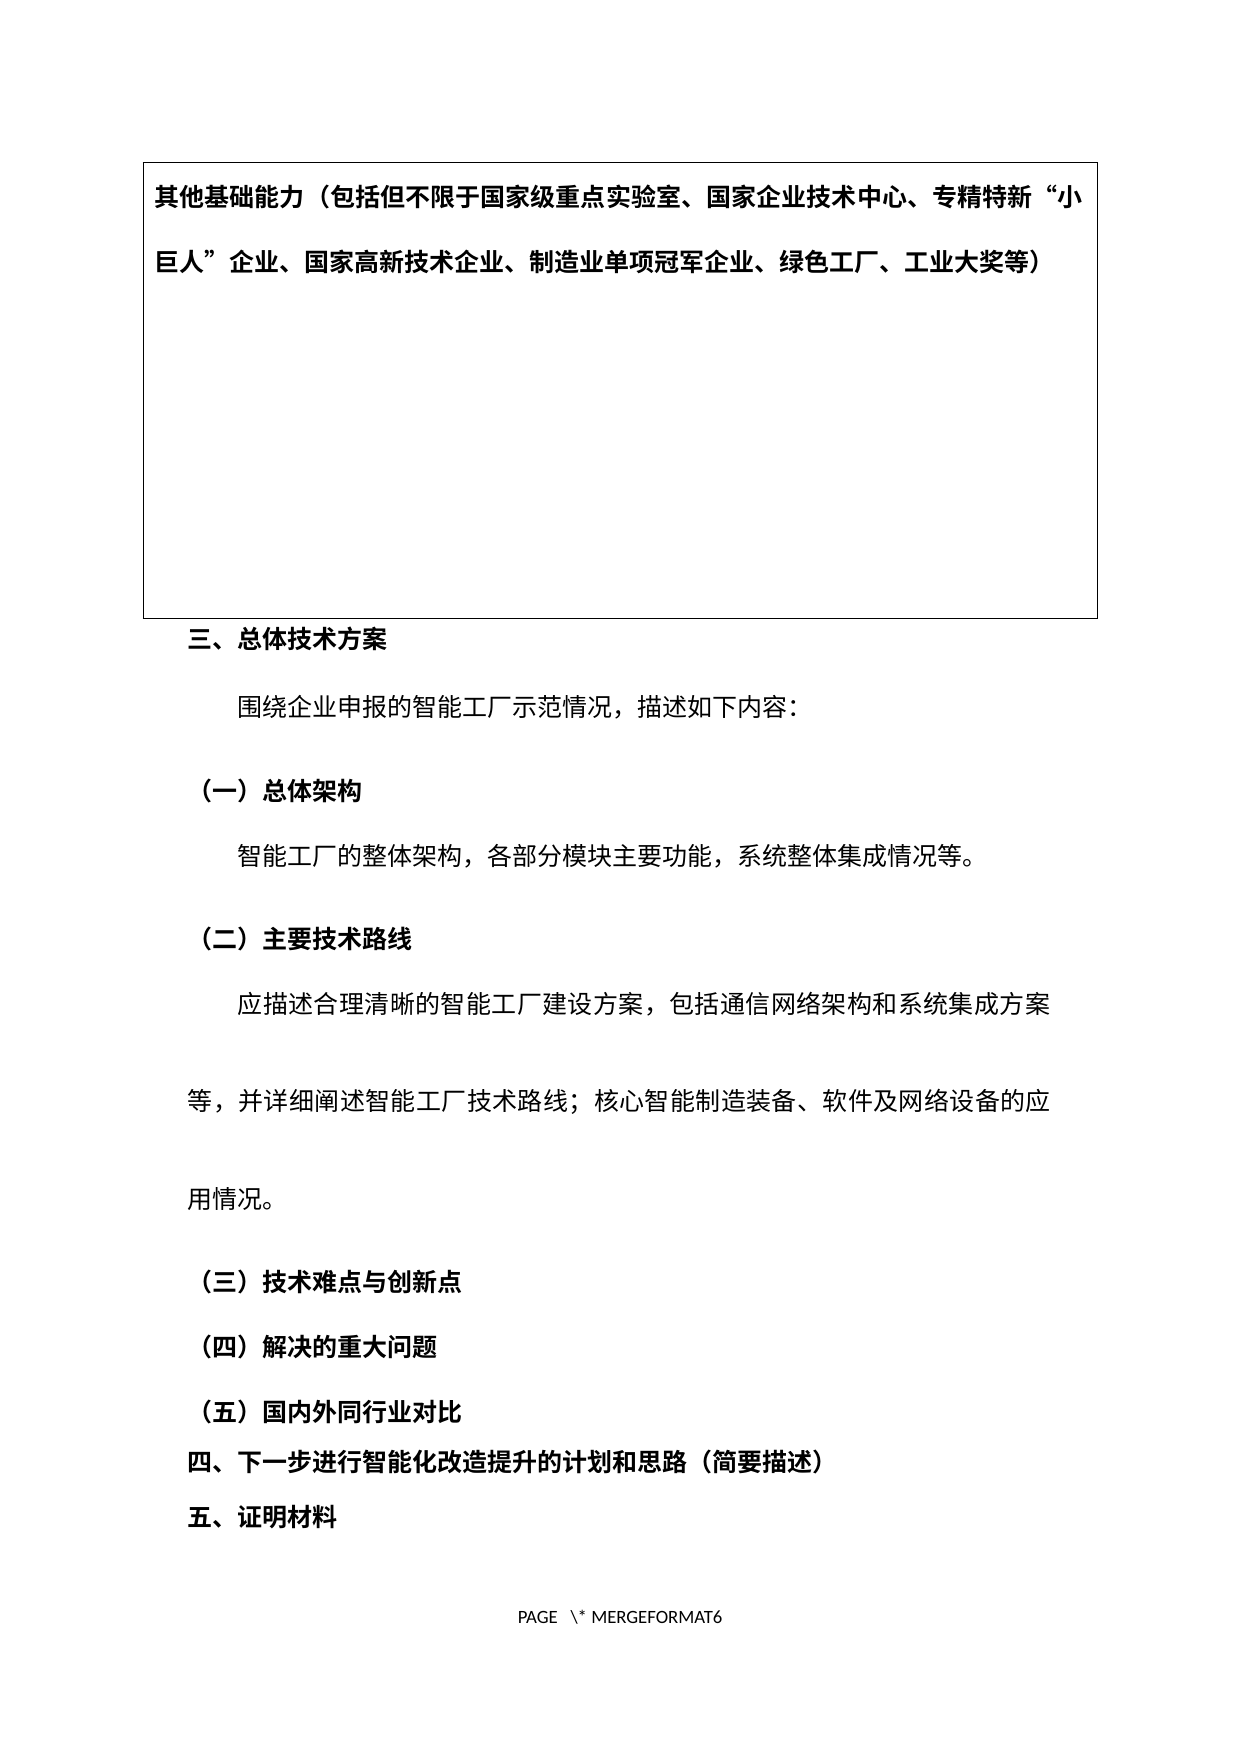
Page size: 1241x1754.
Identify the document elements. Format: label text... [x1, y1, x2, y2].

text 三、总体技术方案 [187, 619, 1053, 655]
text （四）解决的重大问题 [187, 1313, 1053, 1378]
text 智能工厂的整体架构，各部分模块主要功能，系统整体集成情况等。 [187, 822, 1053, 887]
text （三）技术难点与创新点 [187, 1248, 1053, 1313]
text 围绕企业申报的智能工厂示范情况，描述如下内容： [187, 673, 1053, 738]
text 四、下一步进行智能化改造提升的计划和思路（简要描述） [187, 1443, 1053, 1479]
text （二）主要技术路线 [187, 905, 1053, 970]
text （一）总体架构 [187, 757, 1053, 822]
text 应描述合理清晰的智能工厂建设方案，包括通信网络架构和系统集成方案等，并详细阐述智能工厂技术路线；核心智能制造装备、软件及网络设备的应用情况。 [187, 970, 1053, 1230]
text 五、证明材料 [187, 1497, 1053, 1533]
text （五）国内外同行业对比 [187, 1378, 1053, 1443]
table_cell 其他基础能力（包括但不限于国家级重点实验室、国家企业技术中心、专精特新“小巨人”企业、国家高新技术企业、制造业单项冠军企业、绿色工厂、工业大奖等） [144, 163, 1097, 618]
